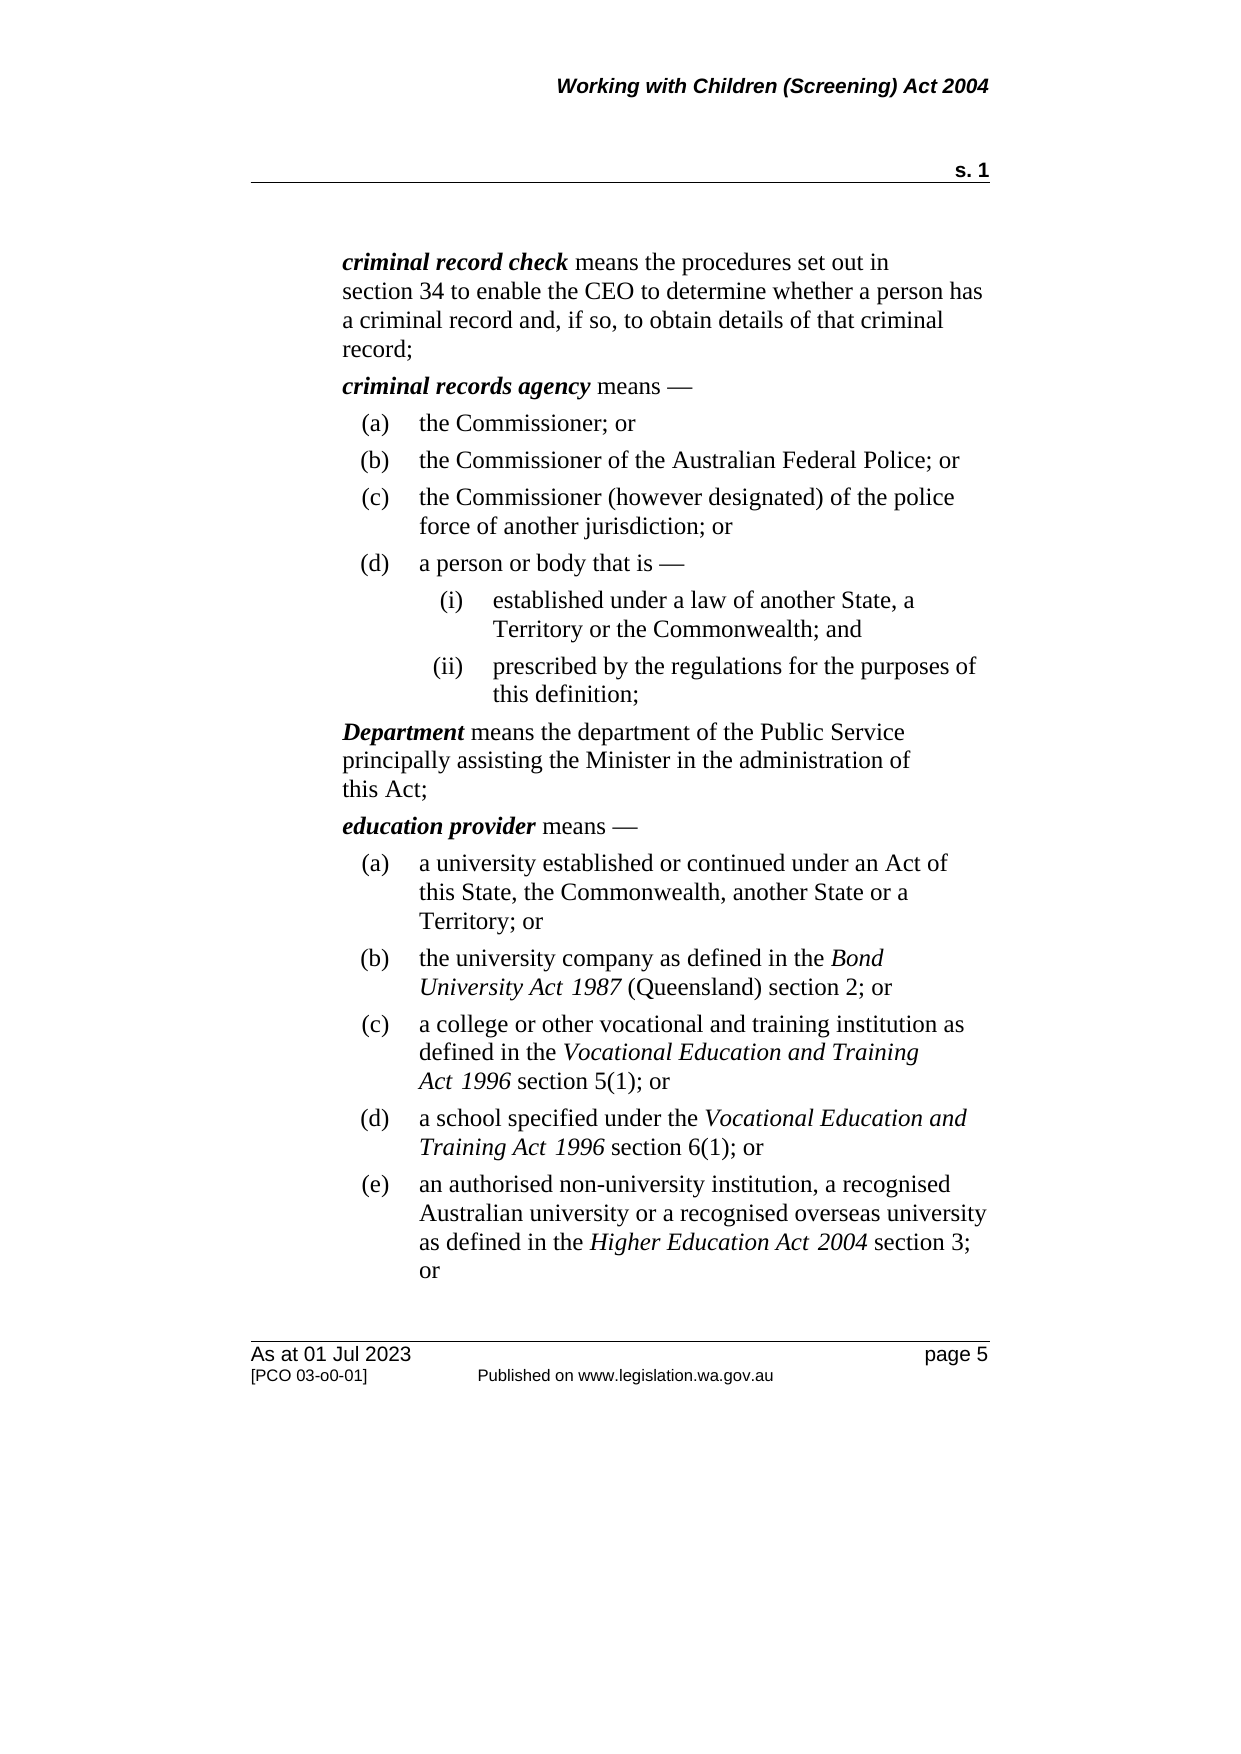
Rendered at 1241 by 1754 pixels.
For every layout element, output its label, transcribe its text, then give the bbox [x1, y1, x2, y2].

text (d) a school specified under the Vocational Education and Training Act 1996 section 6(1); or [251, 1103, 990, 1161]
text (a) a university established or continued under an Act of this State, the Commonwealth, another State or a Territory; or [251, 848, 990, 934]
text criminal record check means the procedures set out in section 34 to enable the CEO to determine whether a person has a criminal record and, if so, to obtain details of that criminal record; [251, 247, 990, 362]
text (b) the Commissioner of the Australian Federal Police; or [251, 445, 990, 474]
text (c) the Commissioner (however designated) of the police force of another jurisdiction; or [251, 482, 990, 539]
text (e) an authorised non-university institution, a recognised Australian university or a recognised overseas university as defined in the Higher Education Act 2004 section 3; or [251, 1169, 990, 1284]
text (d) a person or body that is — [251, 548, 990, 577]
text (a) the Commissioner; or [251, 408, 990, 437]
text criminal records agency means — [251, 371, 990, 399]
text (i) established under a law of another State, a Territory or the Commonwealth; and [251, 585, 990, 642]
text (b) the university company as defined in the Bond University Act 1987 (Queensland) section 2; or [251, 943, 990, 1000]
text (ii) prescribed by the regulations for the purposes of this definition; [251, 651, 990, 708]
text (c) a college or other vocational and training institution as defined in the Vocational Education and Training Act 1996 section 5(1); or [251, 1009, 990, 1095]
text education provider means — [251, 811, 990, 840]
text Department means the department of the Public Service principally assisting the Minister in the administration of this Act; [251, 717, 990, 803]
